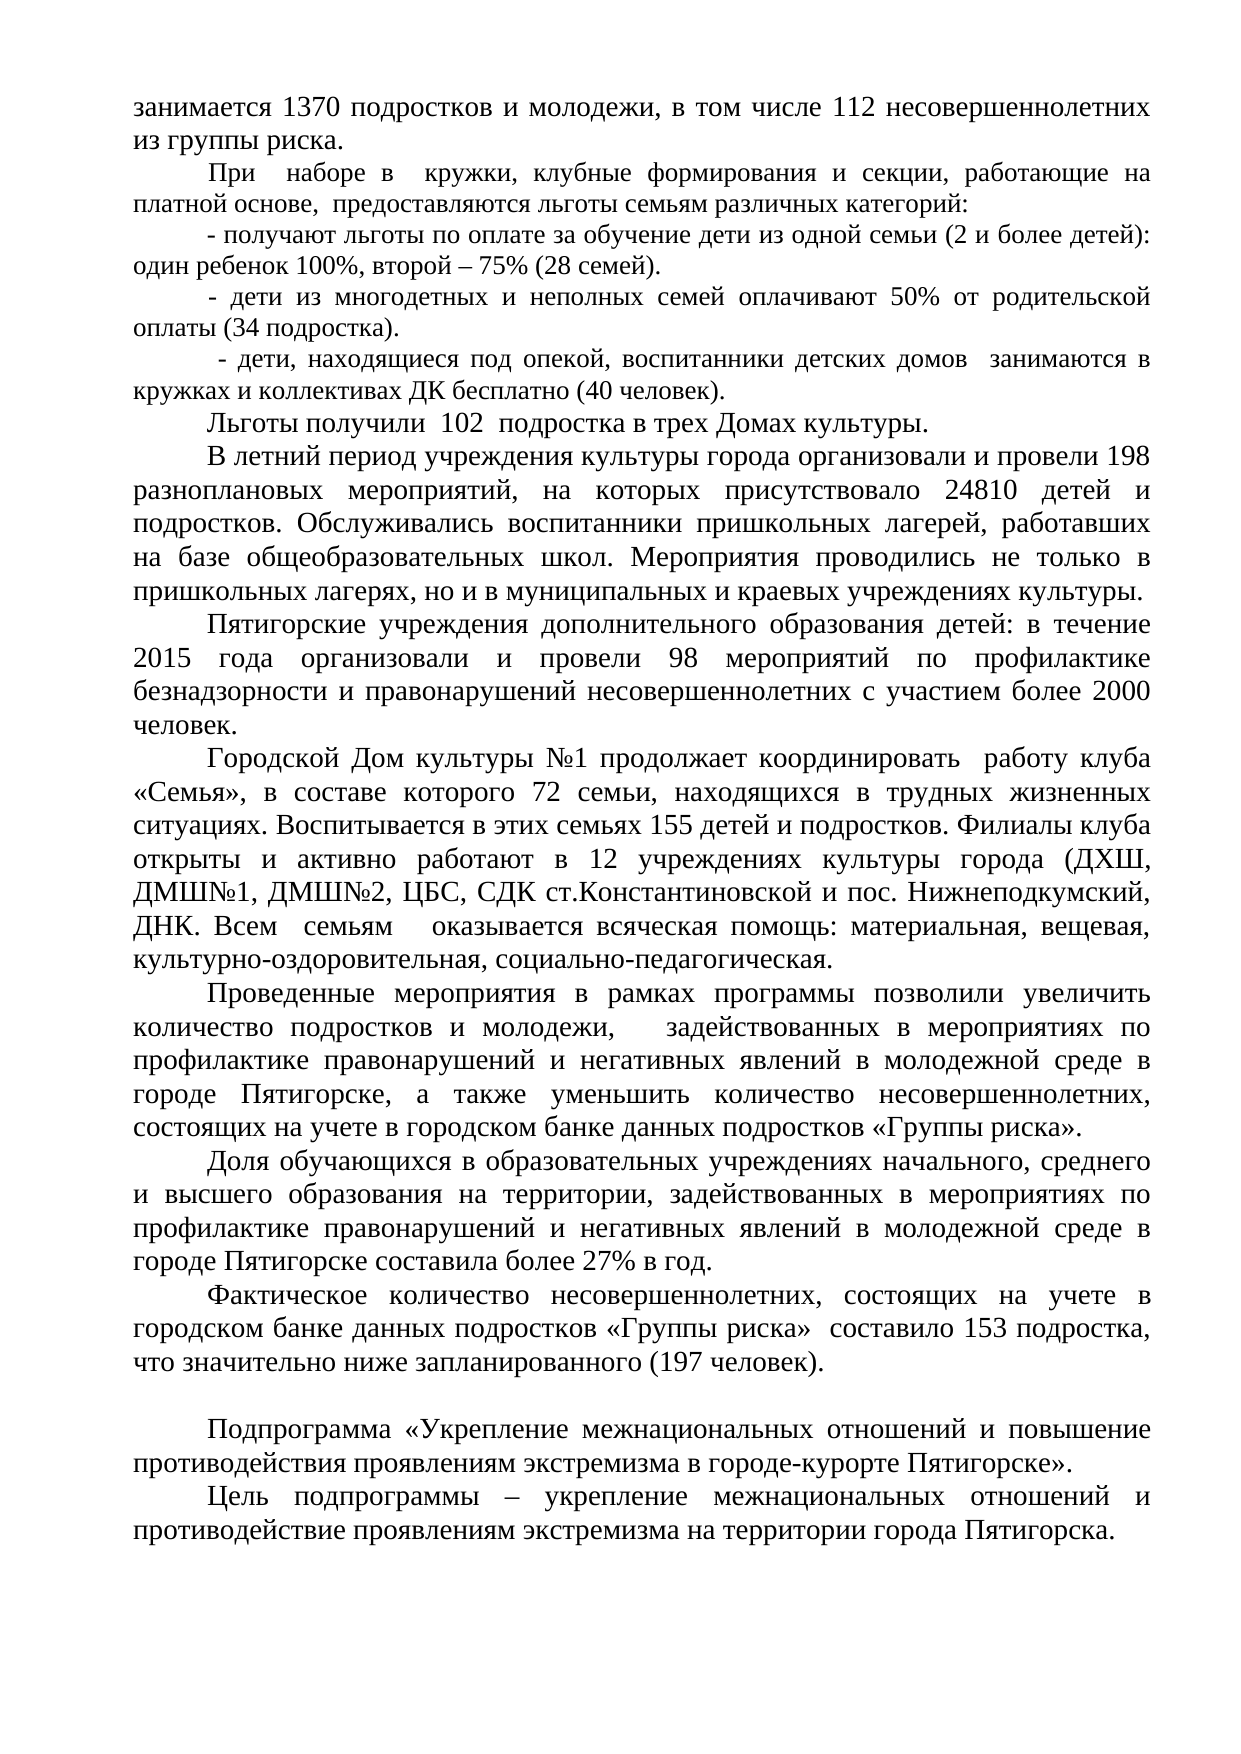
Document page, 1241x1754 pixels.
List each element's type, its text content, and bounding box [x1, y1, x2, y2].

text При наборе в кружки, клубные формирования и секции, работающие на платной основе, предоставляются льготы семьям различных категорий: [133, 156, 1152, 218]
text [133, 89, 1152, 156]
text Фактическое количество несовершеннолетних, состоящих на учете в городском банке данных подростков «Группы риска» составило 153 подростка, что значительно ниже запланированного (197 человек). [133, 1277, 1152, 1378]
list Подпрограмма «Укрепление межнациональных отношений и повышение противодействия проявлениям экстремизма в городе-курорте Пятигорске». [133, 1411, 1152, 1478]
text - дети, находящиеся под опекой, воспитанники детских домов занимаются в кружках и коллективах ДК бесплатно (40 человек). [133, 343, 1152, 405]
text - дети из многодетных и неполных семей оплачивают 50% от родительской оплаты (34 подростка). [133, 280, 1152, 343]
text Пятигорские учреждения дополнительного образования детей: в течение 2015 года организовали и провели 98 мероприятий по профилактике безнадзорности и правонарушений несовершеннолетних с участием более 2000 человек. [133, 606, 1152, 740]
text Проведенные мероприятия в рамках программы позволили увеличить количество подростков и молодежи, задействованных в мероприятиях по профилактике правонарушений и негативных явлений в молодежной среде в городе Пятигорске, а также уменьшить количество несовершеннолетних, состоящих на учете в городском банке данных подростков «Группы риска». [133, 975, 1152, 1143]
text Льготы получили 102 подростка в трех Домах культуры. [133, 405, 1152, 438]
text Цель подпрограммы – укрепление межнациональных отношений и противодействие проявлениям экстремизма на территории города Пятигорска. [133, 1478, 1152, 1545]
text Доля обучающихся в образовательных учреждениях начального, среднего и высшего образования на территории, задействованных в мероприятиях по профилактике правонарушений и негативных явлений в молодежной среде в городе Пятигорске составила более 27% в год. [133, 1143, 1152, 1277]
text - получают льготы по оплате за обучение дети из одной семьи (2 и более детей): один ребенок 100%, второй – 75% (28 семей). [133, 218, 1152, 280]
text В летний период учреждения культуры города организовали и провели 198 разноплановых мероприятий, на которых присутствовало 24810 детей и подростков. Обслуживались воспитанники пришкольных лагерей, работавших на базе общеобразовательных школ. Мероприятия проводились не только в пришкольных лагерях, но и в муниципальных и краевых учреждениях культуры. [133, 438, 1152, 606]
text Городской Дом культуры №1 продолжает координировать работу клуба «Семья», в составе которого 72 семьи, находящихся в трудных жизненных ситуациях. Воспитывается в этих семьях 155 детей и подростков. Филиалы клуба открыты и активно работают в 12 учреждениях культуры города (ДХШ, ДМШ№1, ДМШ№2, ЦБС, СДК ст.Константиновской и пос. Нижнеподкумский, ДНК. Всем семьям оказывается всяческая помощь: материальная, вещевая, культурно-оздоровительная, социально-педагогическая. [133, 740, 1152, 975]
